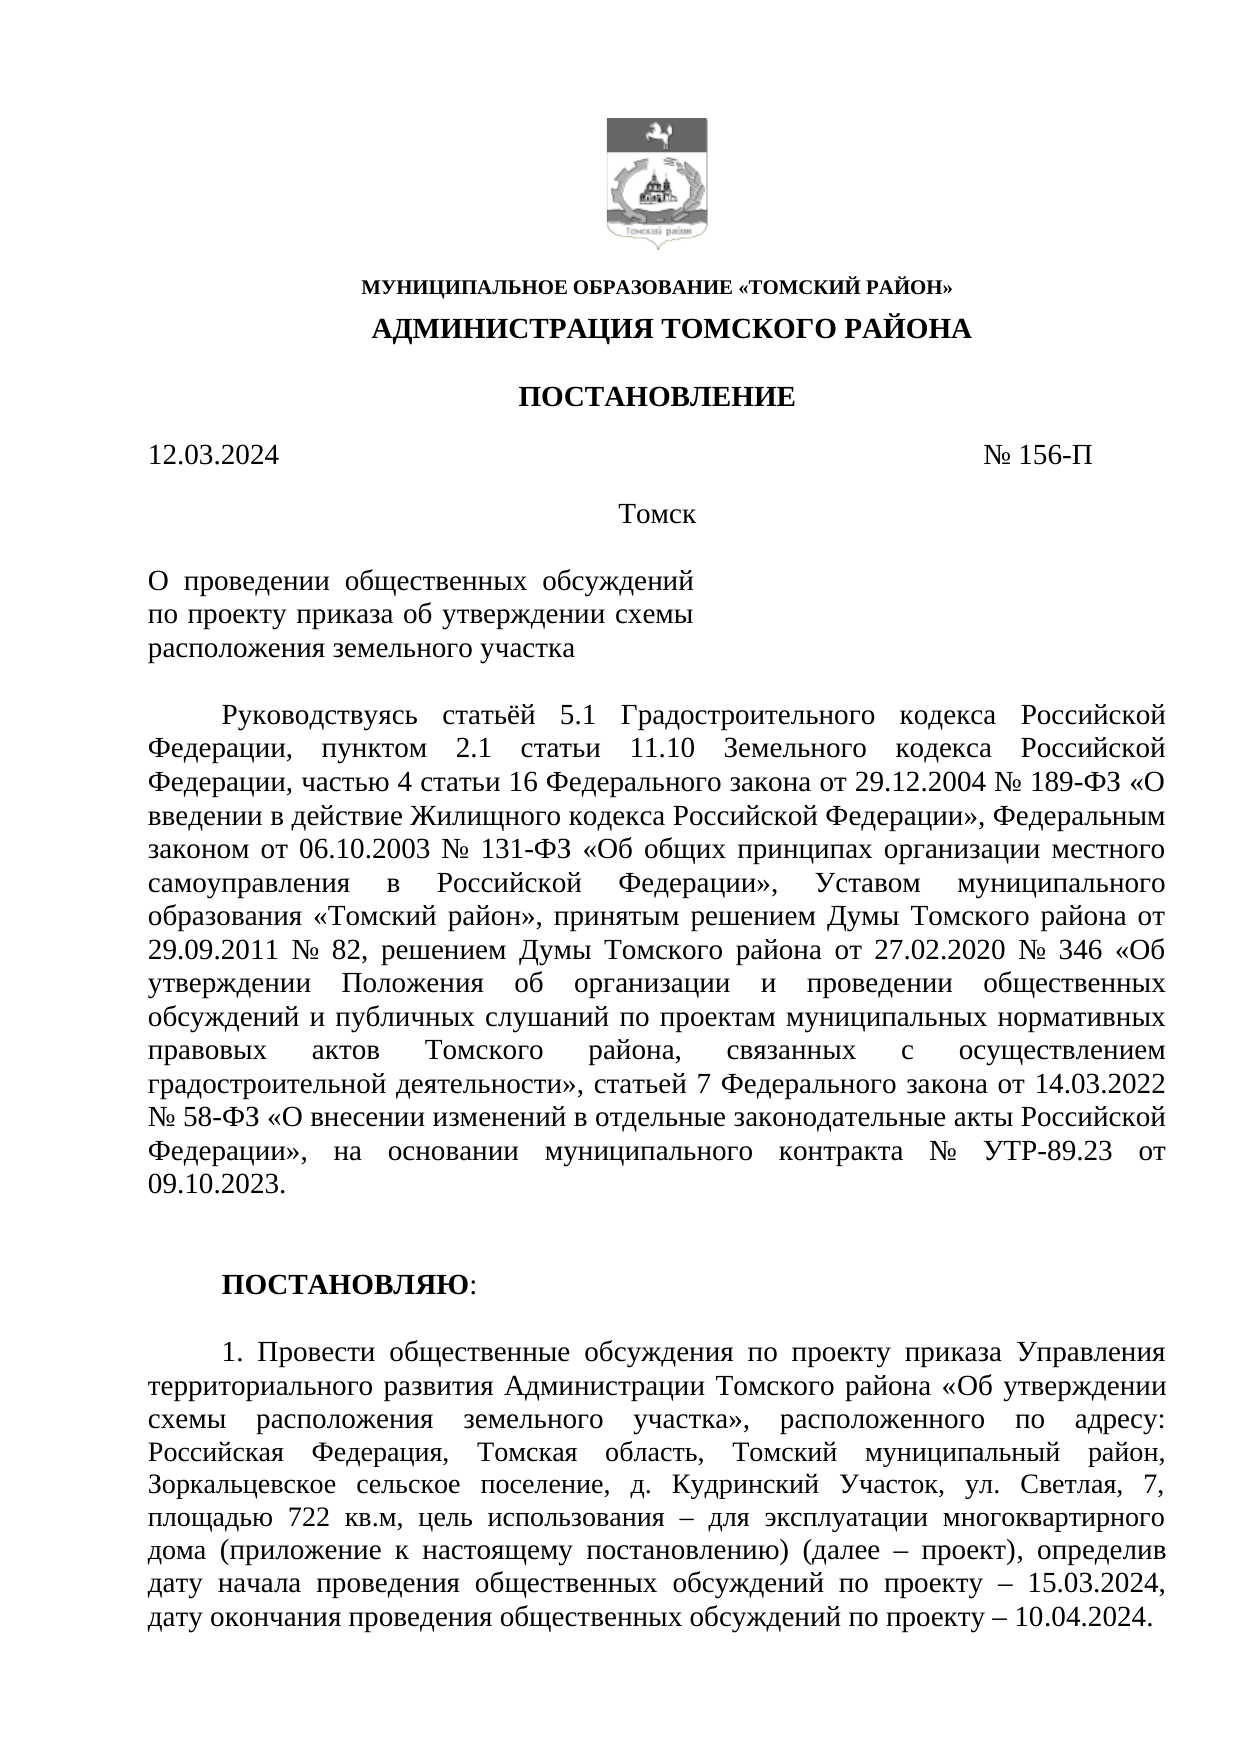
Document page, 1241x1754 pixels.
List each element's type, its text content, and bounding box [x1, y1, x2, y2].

text Руководствуясь статьёй 5.1 Градостроительного кодекса Российской Федерации, пунктом 2.1 статьи 11.10 Земельного кодекса Российской Федерации, частью 4 статьи 16 Федерального закона от 29.12.2004 № 189-ФЗ «О введении в действие Жилищного кодекса Российской Федерации», Федеральным законом от 06.10.2003 № 131-ФЗ «Об общих принципах организации местного самоуправления в Российской Федерации», Уставом муниципального образования «Томский район», принятым решением Думы Томского района от 29.09.2011 № 82, решением Думы Томского района от 27.02.2020 № 346 «Об утверждении Положения об организации и проведении общественных обсуждений и публичных слушаний по проектам муниципальных нормативных правовых актов Томского района, связанных с осуществлением градостроительной деятельности», статьей 7 Федерального закона от 14.03.2022 № 58-ФЗ «О внесении изменений в отдельные законодательные акты Российской Федерации», на основании муниципального контракта № УТР-89.23 от 09.10.2023. [148, 697, 1167, 1200]
text О проведении общественных обсуждений по проекту приказа об утверждении схемы расположения земельного участка [148, 563, 694, 663]
text 12.03.2024 № 156-П [148, 437, 1167, 471]
text АДМИНИСТРАЦИЯ ТОМСКОГО РАЙОНА [177, 312, 1167, 345]
text 1. Провести общественные обсуждения по проекту приказа Управления территориального развития Администрации Томского района «Об утверждении схемы расположения земельного участка», расположенного по адресу: Российская Федерация, Томская область, Томский муниципальный район, Зоркальцевское сельское поселение, д. Кудринский Участок, ул. Светлая, 7, площадью 722 кв.м, цель использования – для эксплуатации многоквартирного дома (приложение к настоящему постановлению) (далее – проект), определив дату начала проведения общественных обсуждений по проекту – 15.03.2024, дату окончания проведения общественных обсуждений по проекту – 10.04.2024. [148, 1334, 1167, 1633]
text МУНИЦИПАЛЬНОЕ ОБРАЗОВАНИЕ «ТОМСКИЙ РАЙОН» [148, 275, 1167, 299]
text ПОСТАНОВЛЯЮ: [148, 1267, 1167, 1301]
subtitle ПОСТАНОВЛЕНИЕ [148, 379, 1167, 412]
text Томск [148, 496, 1167, 529]
